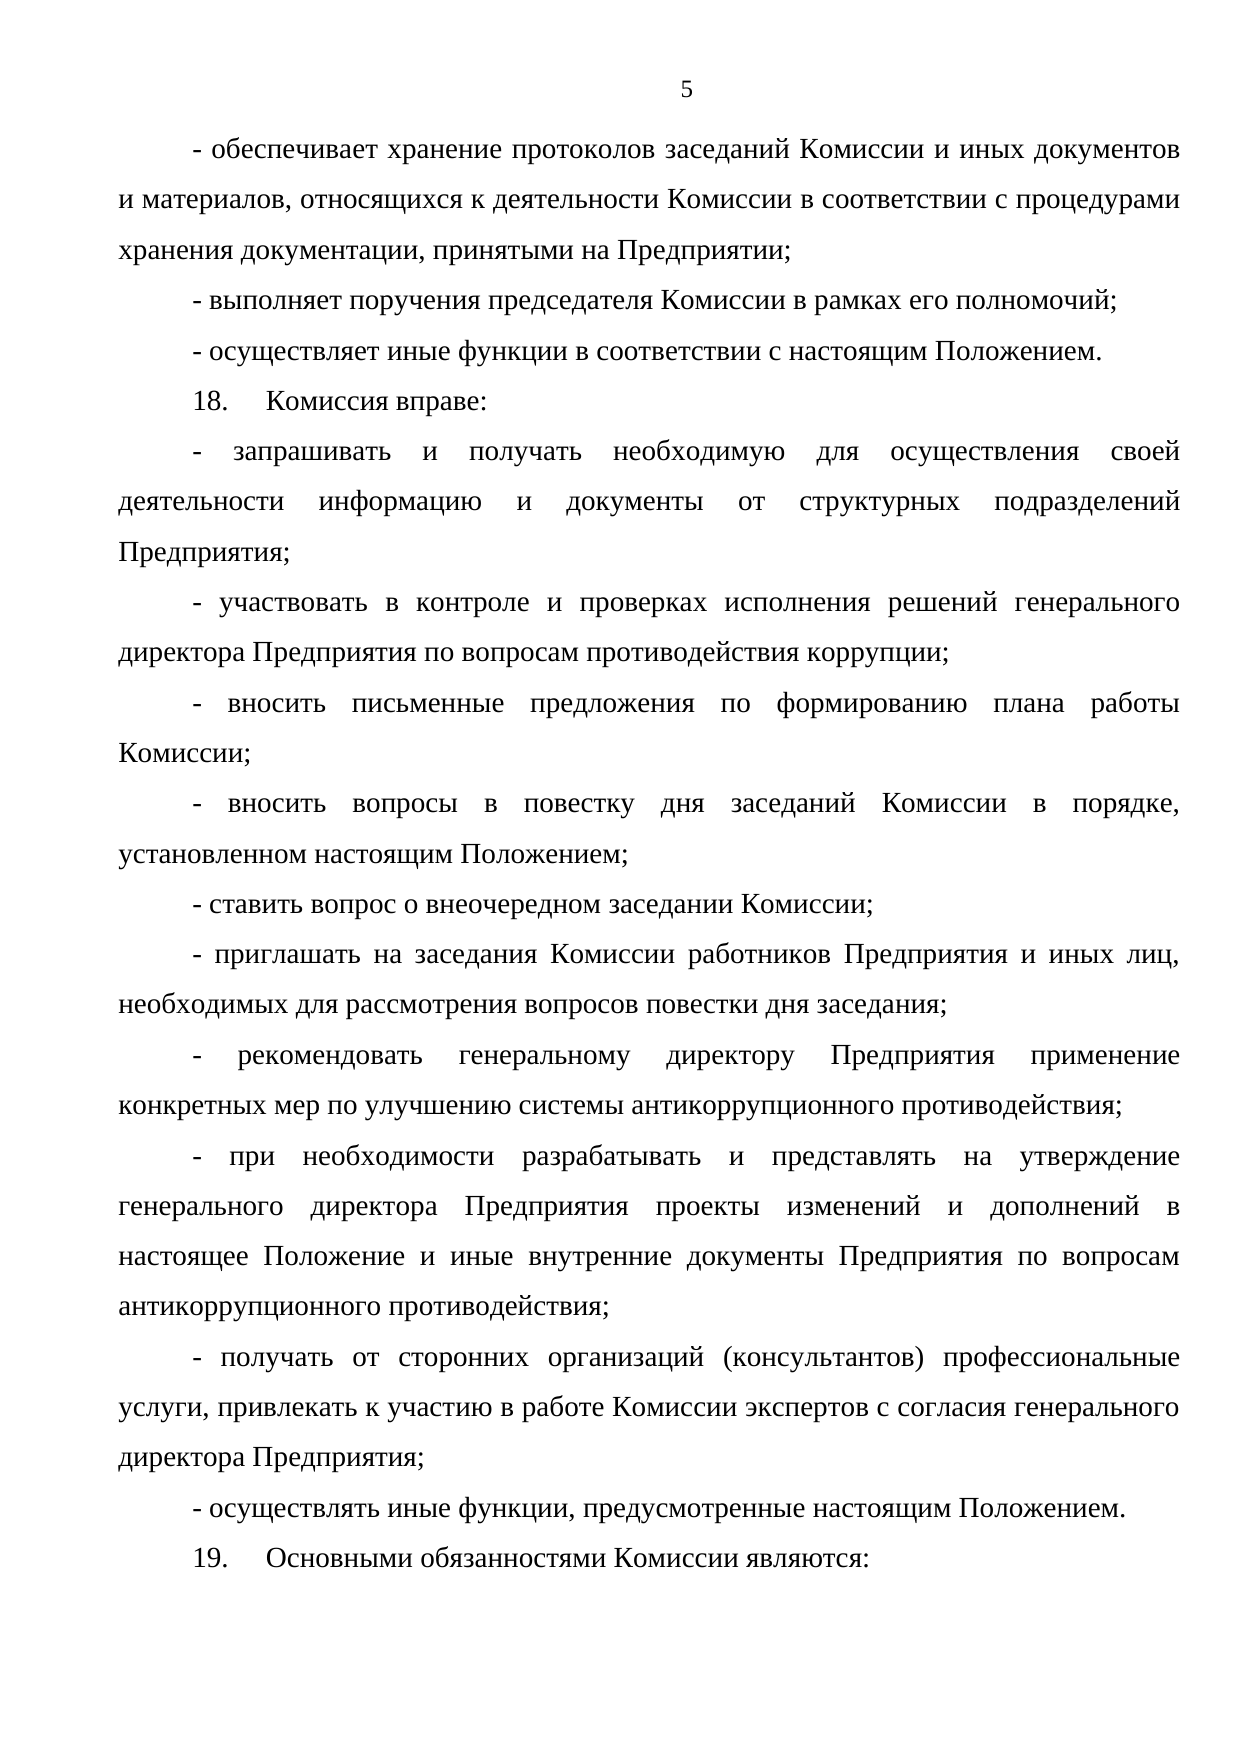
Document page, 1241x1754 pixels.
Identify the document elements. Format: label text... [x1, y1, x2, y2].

list - при необходимости разрабатывать и представлять на утверждение генерального директора Предприятия проекты изменений и дополнений в настоящее Положение и иные внутренние документы Предприятия по вопросам антикоррупционного противодействия; [118, 1138, 1181, 1322]
list - осуществлять иные функции, предусмотренные настоящим Положением. [118, 1490, 1181, 1523]
list - осуществляет иные функции в соответствии с настоящим Положением. [118, 333, 1181, 366]
list - приглашать на заседания Комиссии работников Предприятия и иных лиц, необходимых для рассмотрения вопросов повестки дня заседания; [118, 936, 1181, 1020]
list - вносить письменные предложения по формированию плана работы Комиссии; [118, 685, 1181, 769]
list - участвовать в контроле и проверках исполнения решений генерального директора Предприятия по вопросам противодействия коррупции; [118, 584, 1181, 668]
list - рекомендовать генеральному директору Предприятия применение конкретных мер по улучшению системы антикоррупционного противодействия; [118, 1037, 1181, 1121]
list Комиссия вправе: [118, 383, 1181, 416]
list Основными обязанностями Комиссии являются: [118, 1540, 1181, 1574]
list - обеспечивает хранение протоколов заседаний Комиссии и иных документов и материалов, относящихся к деятельности Комиссии в соответствии с процедурами хранения документации, принятыми на Предприятии; [118, 131, 1181, 266]
list - выполняет поручения председателя Комиссии в рамках его полномочий; [118, 282, 1181, 316]
list - запрашивать и получать необходимую для осуществления своей деятельности информацию и документы от структурных подразделений Предприятия; [118, 433, 1181, 567]
list - ставить вопрос о внеочередном заседании Комиссии; [118, 886, 1181, 919]
list - получать от сторонних организаций (консультантов) профессиональные услуги, привлекать к участию в работе Комиссии экспертов с согласия генерального директора Предприятия; [118, 1339, 1181, 1473]
list - вносить вопросы в повестку дня заседаний Комиссии в порядке, установленном настоящим Положением; [118, 785, 1181, 869]
